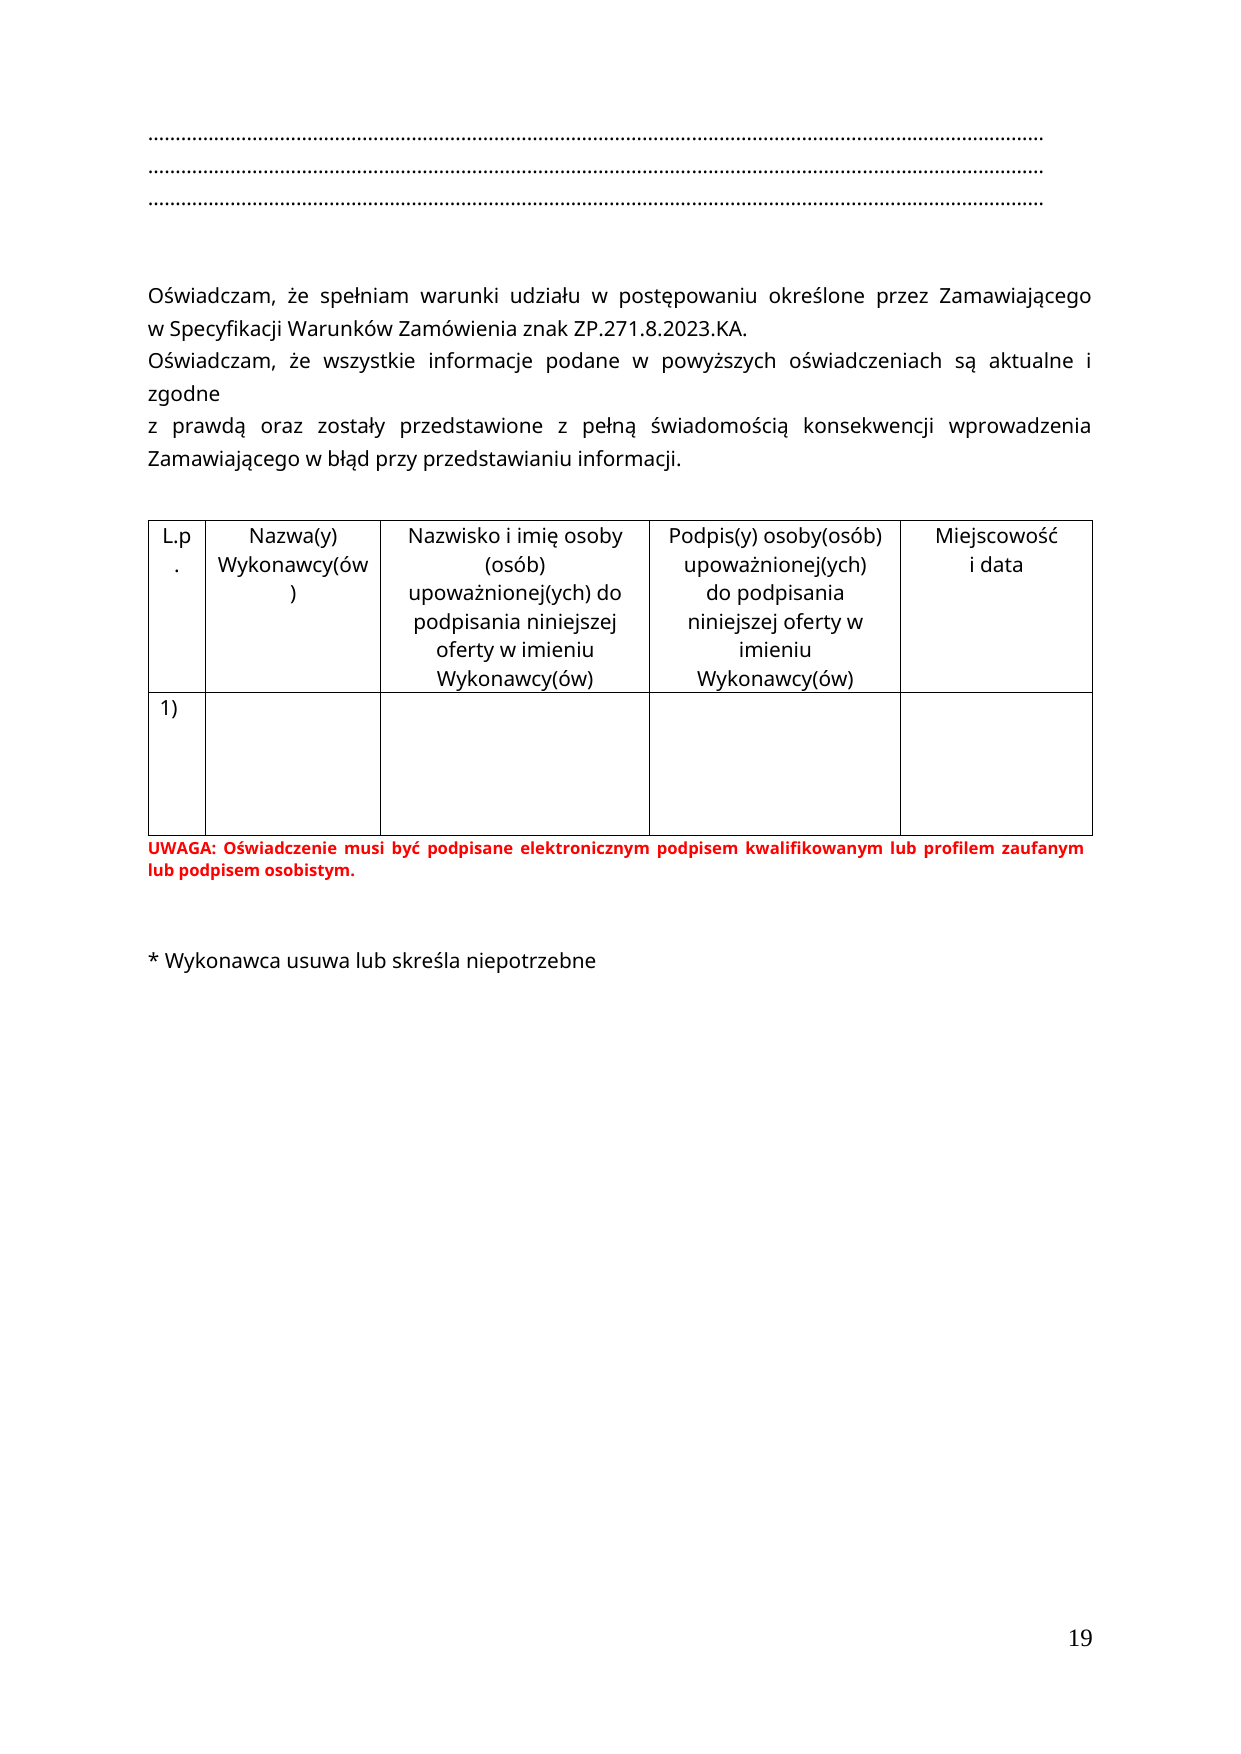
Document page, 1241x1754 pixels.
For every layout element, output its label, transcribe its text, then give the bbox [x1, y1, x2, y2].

table_cell [901, 693, 1092, 835]
table_header L.p. [149, 521, 205, 692]
text Oświadczam, że wszystkie informacje podane w powyższych oświadczeniach są aktualne i zgodne z prawdą oraz zostały przedstawione z pełną świadomością konsekwencji wprowadzenia Zamawiającego w błąd przy przedstawianiu informacji. [148, 346, 1093, 473]
table_header Nazwa(y) Wykonawcy(ów) [206, 521, 380, 692]
text UWAGA: Oświadczenie musi być podpisane elektronicznym podpisem kwalifikowanym lub profilem zaufanym lub podpisem osobistym. [148, 836, 1093, 882]
table_cell [381, 693, 649, 835]
table_header Podpis(y) osoby(osób) upoważnionej(ych) do podpisania niniejszej oferty w imieniu Wykonawcy(ów) [650, 521, 900, 692]
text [148, 151, 1093, 179]
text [148, 118, 1093, 147]
text Oświadczam, że spełniam warunki udziału w postępowaniu określone przez Zamawiającego w Specyfikacji Warunków Zamówienia znak ZP.271.8.2023.KA. [148, 281, 1093, 342]
table_header Nazwisko i imię osoby (osób) upoważnionej(ych) do podpisania niniejszej oferty w imieniu Wykonawcy(ów) [381, 521, 649, 692]
text * Wykonawca usuwa lub skreśla niepotrzebne [148, 946, 1093, 974]
table_cell [650, 693, 900, 835]
table_cell [206, 693, 380, 835]
table_header Miejscowość i data [901, 521, 1092, 692]
table_cell 1) [149, 693, 205, 835]
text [148, 183, 1093, 212]
